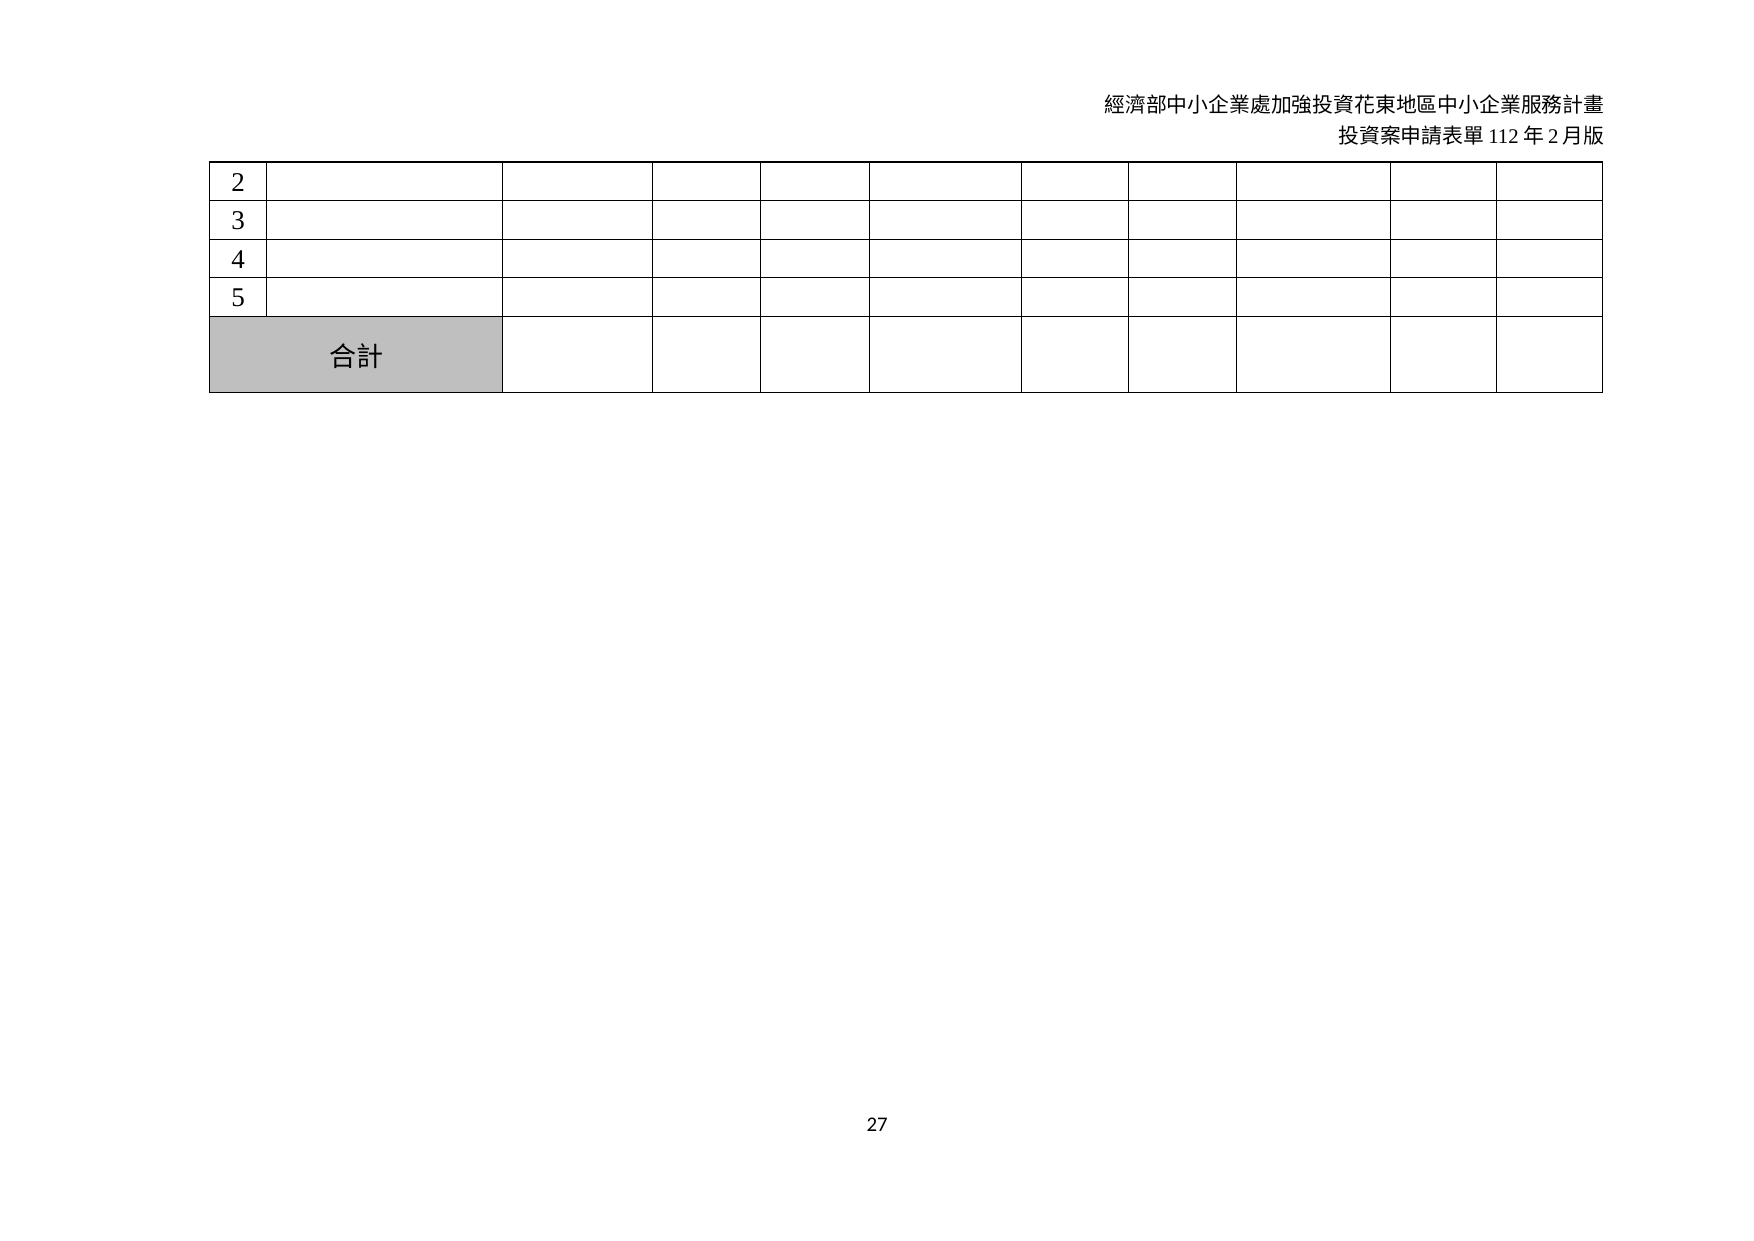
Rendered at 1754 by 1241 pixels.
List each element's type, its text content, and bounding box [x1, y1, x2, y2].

table_cell [1391, 278, 1496, 316]
table_cell [267, 278, 502, 316]
table_cell [267, 163, 502, 200]
table_cell [761, 201, 869, 238]
table_cell [1391, 163, 1496, 200]
table_cell [503, 278, 652, 316]
table_cell [1497, 317, 1602, 392]
table_cell [503, 240, 652, 277]
table_cell [1237, 317, 1390, 392]
table_cell [761, 278, 869, 316]
table_cell [1497, 163, 1602, 200]
table_cell [503, 163, 652, 200]
table_cell [1022, 317, 1128, 392]
table_cell [267, 240, 502, 277]
table_cell 5 [210, 278, 266, 316]
table_cell [1497, 201, 1602, 238]
table_cell [653, 317, 760, 392]
table_cell [870, 278, 1021, 316]
table_cell [1497, 278, 1602, 316]
table_cell [1129, 201, 1236, 238]
table_cell [1237, 201, 1390, 238]
table_cell [503, 317, 652, 392]
table_cell [870, 317, 1021, 392]
table_cell [1237, 240, 1390, 277]
table_cell [267, 201, 502, 238]
table_cell [653, 278, 760, 316]
table_cell [1391, 201, 1496, 238]
table_cell 4 [210, 240, 266, 277]
table_cell [761, 240, 869, 277]
table_cell [870, 201, 1021, 238]
table_cell [1022, 163, 1128, 200]
table_cell [1129, 163, 1236, 200]
table_cell [653, 201, 760, 238]
table_cell [761, 317, 869, 392]
table_cell [1497, 240, 1602, 277]
table_cell [1129, 240, 1236, 277]
table_cell [1391, 240, 1496, 277]
table_cell [761, 163, 869, 200]
table_cell [653, 163, 760, 200]
table_cell [1022, 201, 1128, 238]
table_cell 2 [210, 163, 266, 200]
table_cell 合計 [210, 317, 502, 392]
table_cell [503, 201, 652, 238]
table_cell [1237, 163, 1390, 200]
table_cell [653, 240, 760, 277]
table_cell [870, 240, 1021, 277]
table_cell [870, 163, 1021, 200]
table_cell [1129, 278, 1236, 316]
table_cell 3 [210, 201, 266, 238]
table_cell [1237, 278, 1390, 316]
table_cell [1129, 317, 1236, 392]
table_cell [1022, 240, 1128, 277]
table_cell [1022, 278, 1128, 316]
table_cell [1391, 317, 1496, 392]
